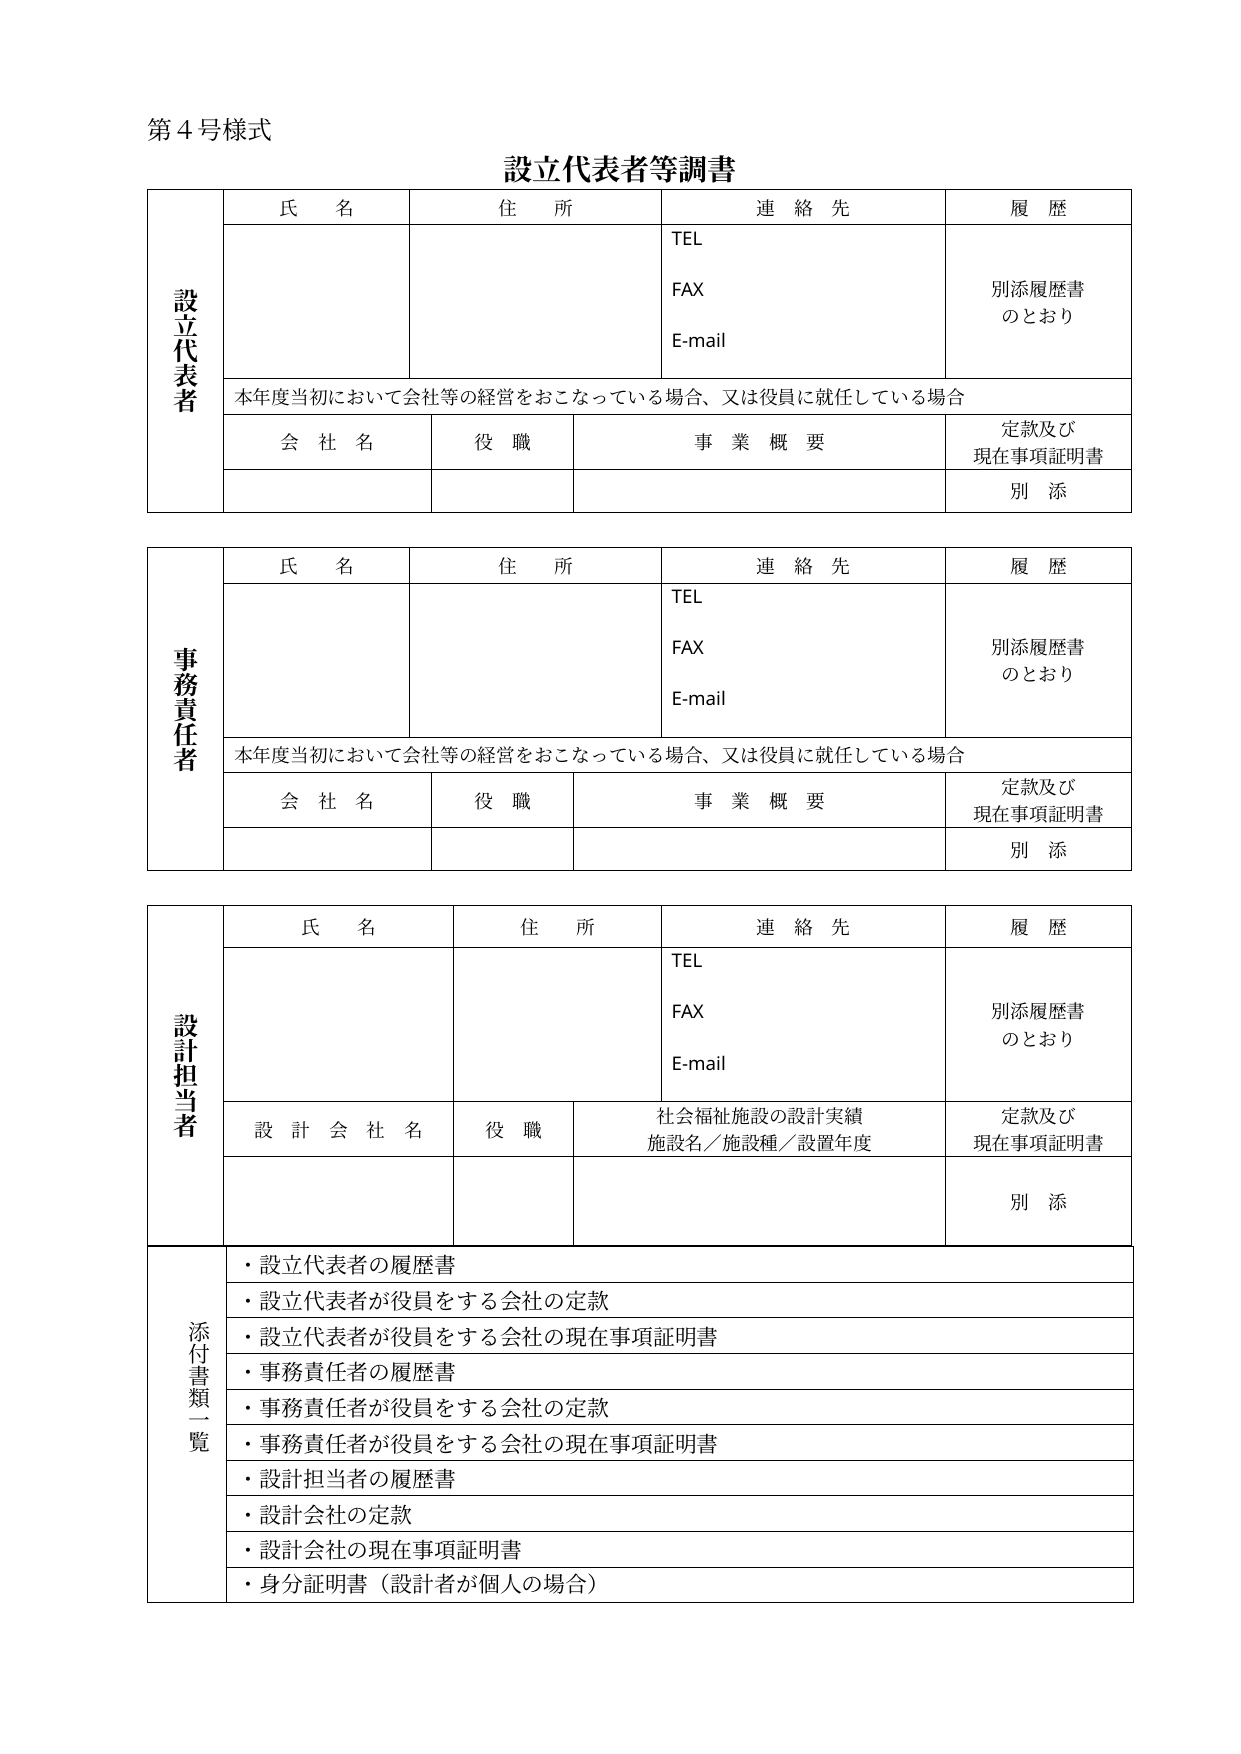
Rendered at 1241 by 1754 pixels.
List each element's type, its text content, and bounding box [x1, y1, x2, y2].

table_cell 役 職 [454, 1102, 573, 1156]
table_cell 本年度当初において会社等の経営をおこなっている場合、又は役員に就任している場合 [224, 738, 1131, 772]
table_cell ・設計会社の定款 [227, 1496, 1133, 1531]
table_cell [410, 225, 661, 378]
table_cell 本年度当初において会社等の経営をおこなっている場合、又は役員に就任している場合 [224, 379, 1131, 414]
table_cell ・事務責任者が役員をする会社の現在事項証明書 [227, 1425, 1133, 1460]
table_cell 別添履歴書 のとおり [946, 584, 1131, 737]
table_header 住 所 [454, 906, 661, 947]
table_header 履 歴 [946, 190, 1131, 224]
table_header 連 絡 先 [662, 548, 945, 582]
table_header 氏 名 [224, 548, 409, 582]
table_cell [454, 948, 661, 1101]
table_cell 別添履歴書 のとおり [946, 948, 1131, 1101]
table_cell ・設立代表者が役員をする会社の現在事項証明書 [227, 1318, 1133, 1353]
table_cell [224, 470, 431, 512]
table_cell ・設立代表者が役員をする会社の定款 [227, 1283, 1133, 1317]
table_cell 定款及び 現在事項証明書 [946, 1102, 1131, 1156]
table_cell 事 業 概 要 [574, 415, 945, 469]
table_cell ・設計会社の現在事項証明書 [227, 1532, 1133, 1567]
text 第４号様式 [148, 103, 1005, 147]
table_header ・設立代表者の履歴書 [227, 1247, 1133, 1282]
table_header 住 所 [410, 190, 661, 224]
table_header 連 絡 先 [662, 190, 945, 224]
table_cell ・設計担当者の履歴書 [227, 1461, 1133, 1495]
table_header 連 絡 先 [662, 906, 945, 947]
table_cell [574, 828, 945, 870]
table_cell 別 添 [946, 828, 1131, 870]
table_header 氏 名 [224, 190, 409, 224]
table_cell 別添履歴書 のとおり [946, 225, 1131, 378]
table_cell [574, 470, 945, 512]
table_cell 定款及び 現在事項証明書 [946, 415, 1131, 469]
table_header 設立代表者 [148, 190, 223, 512]
table_cell ・身分証明書（設計者が個人の場合） [227, 1568, 1133, 1602]
table_cell 定款及び 現在事項証明書 [946, 773, 1131, 827]
table_header 履 歴 [946, 548, 1131, 582]
table_cell [432, 470, 573, 512]
table_cell ・事務責任者が役員をする会社の定款 [227, 1390, 1133, 1424]
table_cell [574, 1157, 945, 1245]
table_cell [224, 828, 431, 870]
table_header 添付書類一覧 [148, 1247, 226, 1602]
table_header 履 歴 [946, 906, 1131, 947]
table_cell 役 職 [432, 773, 573, 827]
table_header 事務責任者 [148, 548, 223, 870]
table_cell [410, 584, 661, 737]
table_cell [224, 584, 409, 737]
table_cell TEL FAX E-mail [662, 948, 945, 1101]
table_cell [432, 828, 573, 870]
table_header 住 所 [410, 548, 661, 582]
table_cell 事 業 概 要 [574, 773, 945, 827]
table_header 設計担当者 [148, 906, 223, 1245]
table_cell 役 職 [432, 415, 573, 469]
table_cell 設 計 会 社 名 [224, 1102, 453, 1156]
table_cell TEL FAX E-mail [662, 225, 945, 378]
table_cell 別 添 [946, 470, 1131, 512]
table_cell [224, 948, 453, 1101]
table_cell ・事務責任者の履歴書 [227, 1354, 1133, 1388]
table_cell 会 社 名 [224, 415, 431, 469]
table_header 氏 名 [224, 906, 453, 947]
table_cell [224, 225, 409, 378]
table_cell 会 社 名 [224, 773, 431, 827]
text 設立代表者等調書 [148, 147, 1092, 189]
table_cell [454, 1157, 573, 1245]
table_cell [224, 1157, 453, 1245]
table_cell TEL FAX E-mail [662, 584, 945, 737]
table_cell 別 添 [946, 1157, 1131, 1245]
table_cell 社会福祉施設の設計実績 施設名／施設種／設置年度 [574, 1102, 945, 1156]
